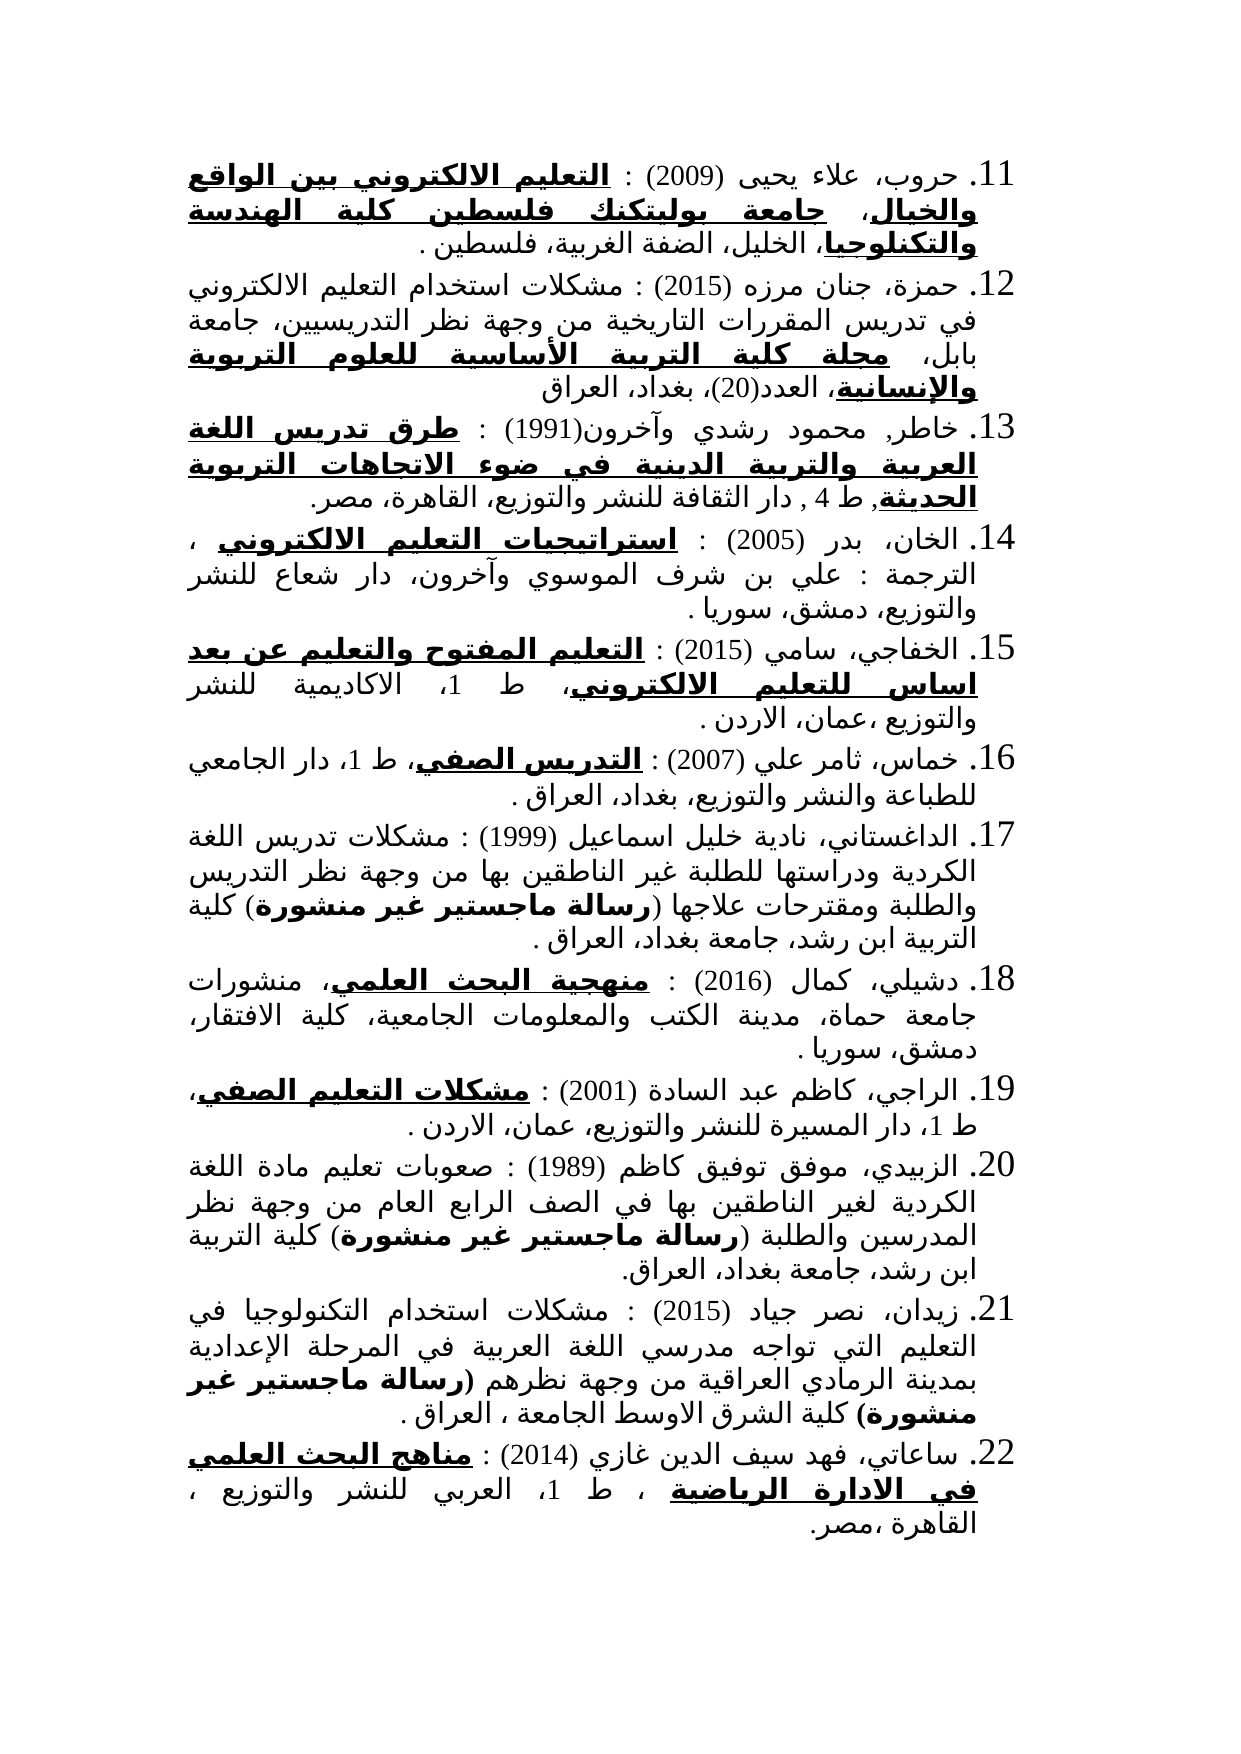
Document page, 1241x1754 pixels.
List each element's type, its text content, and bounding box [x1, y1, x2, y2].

list الزبيدي، موفق توفيق كاظم (1989) : صعوبات تعليم مادة اللغة الكردية لغير الناطقين بها في الصف الرابع العام من وجهة نظر المدرسين والطلبة (رسالة ماجستير غير منشورة) كلية التربية ابن رشد، جامعة بغداد، العراق. [187, 1142, 1015, 1286]
list زيدان، نصر جياد (2015) : مشكلات استخدام التكنولوجيا في التعليم التي تواجه مدرسي اللغة العربية في المرحلة الإعدادية بمدينة الرمادي العراقية من وجهة نظرهم (رسالة ماجستير غير منشورة) كلية الشرق الاوسط الجامعة ، العراق . [187, 1286, 1015, 1429]
list حروب، علاء يحيى (2009) : التعليم الالكتروني بين الواقع والخيال، جامعة بوليتكنك فلسطين كلية الهندسة والتكنلوجيا، الخليل، الضفة الغربية، فلسطين . [187, 150, 1015, 260]
list ساعاتي، فهد سيف الدين غازي (2014) : مناهج البحث العلمي في الادارة الرياضية ، ط 1، العربي للنشر والتوزيع ، القاهرة ،مصر. [187, 1429, 1015, 1539]
list الداغستاني، نادية خليل اسماعيل (1999) : مشكلات تدريس اللغة الكردية ودراستها للطلبة غير الناطقين بها من وجهة نظر التدريس والطلبة ومقترحات علاجها (رسالة ماجستير غير منشورة) كلية التربية ابن رشد، جامعة بغداد، العراق . [187, 811, 1015, 955]
list خاطر, محمود رشدي وآخرون(1991) : طرق تدريس اللغة العربية والتربية الدينية في ضوء الاتجاهات التربوية الحديثة, ط 4 , دار الثقافة للنشر والتوزيع، القاهرة، مصر. [187, 404, 1015, 514]
list خماس، ثامر علي (2007) : التدريس الصفي، ط 1، دار الجامعي للطباعة والنشر والتوزيع، بغداد، العراق . [187, 734, 1015, 811]
list حمزة، جنان مرزه (2015) : مشكلات استخدام التعليم الالكتروني في تدريس المقررات التاريخية من وجهة نظر التدريسيين، جامعة بابل، مجلة كلية التربية الأساسية للعلوم التربوية والإنسانية، العدد(20)، بغداد، العراق [187, 260, 1015, 404]
list الخفاجي، سامي (2015) : التعليم المفتوح والتعليم عن بعد اساس للتعليم الالكتروني، ط 1، الاكاديمية للنشر والتوزيع ،عمان، الاردن . [187, 624, 1015, 734]
list الخان، بدر (2005) : استراتيجيات التعليم الالكتروني ، الترجمة : علي بن شرف الموسوي وآخرون، دار شعاع للنشر والتوزيع، دمشق، سوريا . [187, 514, 1015, 624]
list دشيلي، كمال (2016) : منهجية البحث العلمي، منشورات جامعة حماة، مدينة الكتب والمعلومات الجامعية، كلية الافتقار، دمشق، سوريا . [187, 955, 1015, 1065]
list الراجي، كاظم عبد السادة (2001) : مشكلات التعليم الصفي، ط 1، دار المسيرة للنشر والتوزيع، عمان، الاردن . [187, 1065, 1015, 1142]
